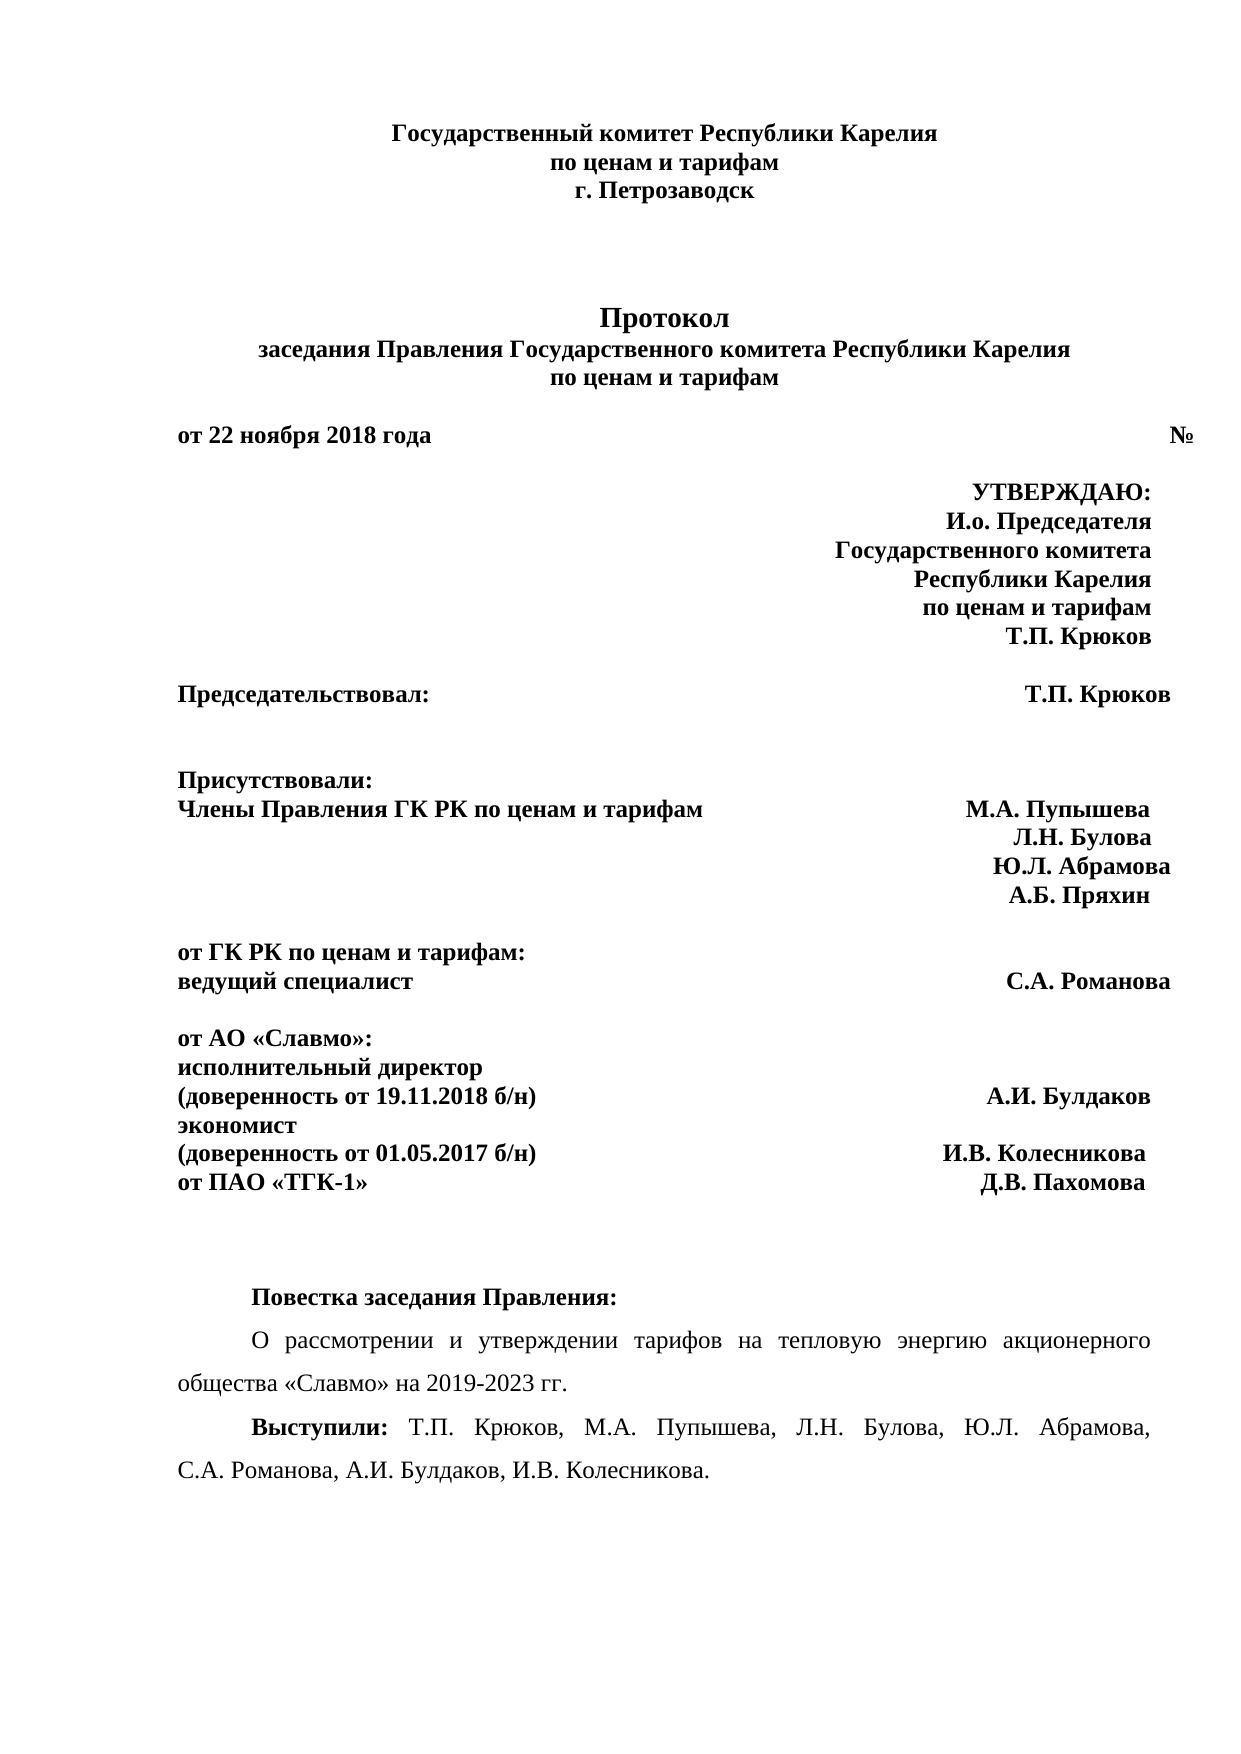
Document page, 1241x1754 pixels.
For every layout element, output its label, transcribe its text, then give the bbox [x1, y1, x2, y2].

text (доверенность от 01.05.2017 б/н) И.В. Колесникова [177, 1138, 1152, 1167]
text Л.Н. Булова [177, 822, 1152, 851]
subtitle по ценам и тарифам [177, 147, 1152, 176]
text Присутствовали: [177, 765, 1152, 794]
subtitle Государственный комитет Республики Карелия [177, 118, 1152, 147]
text г. Петрозаводск [177, 176, 1152, 204]
text Повестка заседания Правления: [177, 1282, 1152, 1311]
text Выступили: Т.П. Крюков, М.А. Пупышева, Л.Н. Булова, Ю.Л. Абрамова, С.А. Романова, А.И. Булдаков, И.В. Колесникова. [177, 1412, 1152, 1483]
text Ю.Л. Абрамова [177, 851, 1152, 880]
text Т.П. Крюков [177, 621, 1152, 650]
text Республики Карелия [177, 564, 1152, 592]
text О рассмотрении и утверждении тарифов на тепловую энергию акционерного общества «Славмо» на 2019-2023 гг. [177, 1325, 1152, 1397]
text Государственного комитета [177, 535, 1152, 564]
text от ПАО «ТГК-1» Д.В. Пахомова [177, 1167, 1152, 1196]
text по ценам и тарифам [177, 362, 1152, 391]
text Председательствовал: Т.П. Крюков [177, 679, 1152, 707]
text (доверенность от 19.11.2018 б/н) А.И. Булдаков [177, 1081, 1152, 1110]
text Члены Правления ГК РК по ценам и тарифам М.А. Пупышева [177, 794, 1152, 822]
text от АО «Славмо»: [177, 1023, 1152, 1052]
text заседания Правления Государственного комитета Республики Карелия [177, 334, 1152, 362]
text А.Б. Пряхин [177, 880, 1152, 909]
text экономист [177, 1110, 1152, 1138]
text от ГК РК по ценам и тарифам: [177, 937, 1152, 966]
text Протокол [177, 300, 1152, 334]
text И.о. Председателя [177, 506, 1152, 535]
text ведущий специалист С.А. Романова [177, 966, 1152, 995]
text УТВЕРЖДАЮ: [177, 477, 1152, 506]
text от 22 ноября 2018 года № 99 [177, 420, 1152, 449]
text по ценам и тарифам [177, 592, 1152, 621]
text исполнительный директор [177, 1052, 1152, 1081]
